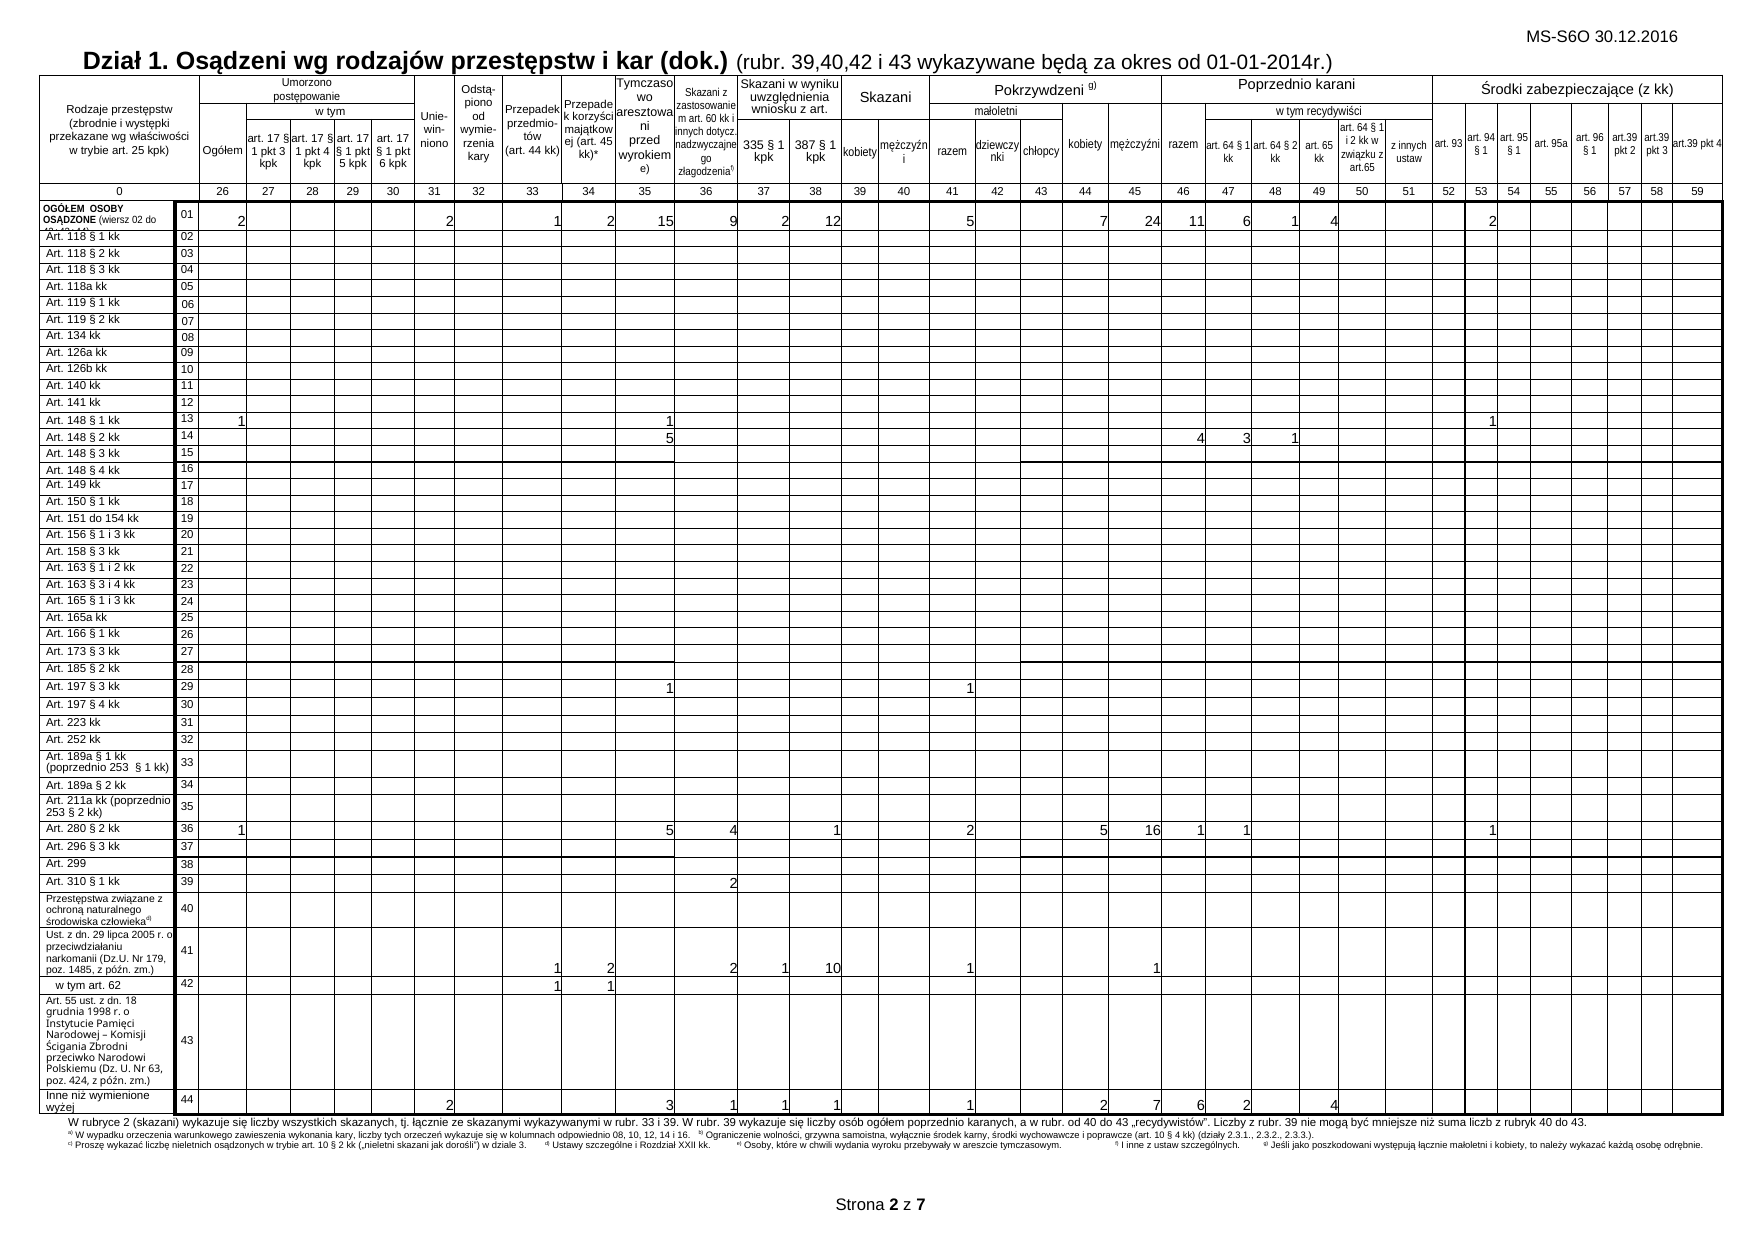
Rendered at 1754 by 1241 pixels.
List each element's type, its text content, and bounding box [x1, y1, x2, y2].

table_cell [199, 562, 246, 577]
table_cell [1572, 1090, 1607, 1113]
table_cell [372, 612, 414, 627]
table_cell [455, 264, 502, 279]
table_cell Art. 141 kk [40, 396, 173, 412]
table_cell Art. 165 § 1 i 3 kk [40, 595, 173, 611]
table_cell [1300, 314, 1338, 329]
table_cell 1 [616, 413, 674, 428]
table_cell [675, 463, 737, 478]
table_cell 05 [177, 280, 198, 296]
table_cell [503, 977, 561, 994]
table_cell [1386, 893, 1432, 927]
table_cell 4 [1162, 429, 1205, 445]
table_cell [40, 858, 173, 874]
table_cell [930, 446, 975, 461]
table_cell [372, 463, 414, 478]
table_cell [1252, 562, 1299, 577]
table_cell [976, 628, 1020, 644]
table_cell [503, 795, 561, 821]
table_cell [738, 380, 789, 395]
table_cell [976, 579, 1020, 594]
table_cell [562, 280, 615, 296]
table_cell [562, 413, 615, 428]
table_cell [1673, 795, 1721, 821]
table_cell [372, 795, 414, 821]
table_cell [1339, 463, 1385, 478]
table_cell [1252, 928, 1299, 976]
table_cell [1386, 413, 1432, 428]
table_cell [1206, 314, 1251, 329]
table_cell [335, 203, 371, 229]
table_cell [415, 280, 454, 296]
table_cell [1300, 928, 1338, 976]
table_cell [842, 429, 878, 445]
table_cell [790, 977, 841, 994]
table_cell [1206, 280, 1251, 296]
table_cell Art. 119 § 2 kk [40, 314, 173, 329]
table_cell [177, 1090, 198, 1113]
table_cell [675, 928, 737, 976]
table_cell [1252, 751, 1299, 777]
table_cell [1252, 330, 1299, 346]
table_cell [247, 545, 290, 561]
table_cell [675, 446, 737, 461]
table_cell [1572, 396, 1607, 412]
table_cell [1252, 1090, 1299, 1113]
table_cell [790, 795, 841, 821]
table_cell [291, 330, 334, 346]
table_cell [879, 512, 929, 528]
table_cell [1466, 264, 1497, 279]
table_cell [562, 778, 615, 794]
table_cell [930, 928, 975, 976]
table_cell [247, 231, 290, 246]
table_cell [503, 545, 561, 561]
table_cell [1642, 595, 1672, 611]
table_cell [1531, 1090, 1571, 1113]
table_cell 24 [1109, 203, 1161, 229]
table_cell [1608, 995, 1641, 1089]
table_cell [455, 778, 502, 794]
table_cell [291, 479, 334, 494]
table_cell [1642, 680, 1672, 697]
table_cell [562, 562, 615, 577]
table_cell [335, 380, 371, 395]
table_cell [1572, 479, 1607, 494]
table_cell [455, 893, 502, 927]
table_cell [335, 529, 371, 544]
table_cell [415, 330, 454, 346]
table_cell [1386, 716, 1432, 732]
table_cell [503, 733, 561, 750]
table_cell [1572, 446, 1607, 461]
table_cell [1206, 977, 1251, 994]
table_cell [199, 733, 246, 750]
table_cell [842, 446, 878, 461]
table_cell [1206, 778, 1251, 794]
table_header Unie- win- niono [415, 76, 454, 183]
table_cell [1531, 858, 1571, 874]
table_cell [1162, 247, 1205, 263]
table_cell [1063, 446, 1108, 461]
table_cell [1433, 231, 1464, 246]
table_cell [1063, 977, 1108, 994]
table_cell [372, 595, 414, 611]
table_cell [335, 545, 371, 561]
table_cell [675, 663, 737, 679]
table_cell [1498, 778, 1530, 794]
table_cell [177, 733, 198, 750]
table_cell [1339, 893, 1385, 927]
table_cell [1673, 280, 1721, 296]
table_cell [1433, 247, 1464, 263]
table_cell Art. 150 § 1 kk [40, 496, 173, 511]
table_cell [1433, 595, 1464, 611]
table_cell [503, 446, 561, 461]
table_cell [790, 247, 841, 263]
table_cell [1206, 446, 1251, 461]
table_cell art. 17 § 1 pkt 5 kpk [335, 120, 371, 183]
table_cell [1339, 545, 1385, 561]
table_cell [1300, 545, 1338, 561]
table_cell [879, 579, 929, 594]
table_cell [1642, 247, 1672, 263]
table_cell [1300, 330, 1338, 346]
table_cell [372, 545, 414, 561]
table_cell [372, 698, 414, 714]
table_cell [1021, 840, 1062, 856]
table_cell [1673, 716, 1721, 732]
table_cell [1572, 562, 1607, 577]
table_cell [1572, 264, 1607, 279]
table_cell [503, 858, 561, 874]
table_cell [790, 264, 841, 279]
table_cell art. 17 § 1 pkt 3 kpk [247, 120, 290, 183]
table_cell [1021, 595, 1062, 611]
table_cell [1252, 512, 1299, 528]
table_cell [930, 231, 975, 246]
table_cell [1498, 314, 1530, 329]
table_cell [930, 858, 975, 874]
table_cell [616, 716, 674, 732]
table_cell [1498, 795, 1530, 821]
table_cell [247, 264, 290, 279]
table_cell [616, 512, 674, 528]
table_cell [1466, 446, 1497, 461]
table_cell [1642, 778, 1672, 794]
table_cell [562, 545, 615, 561]
table_cell [291, 595, 334, 611]
table_cell [1386, 529, 1432, 544]
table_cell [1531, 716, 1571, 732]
table_cell [1109, 413, 1161, 428]
table_cell [1386, 264, 1432, 279]
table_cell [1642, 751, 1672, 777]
table_cell [1466, 628, 1497, 644]
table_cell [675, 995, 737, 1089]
table_cell [879, 413, 929, 428]
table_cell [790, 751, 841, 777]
table_cell 387 § 1 kpk [790, 120, 841, 183]
table_cell [1433, 479, 1464, 494]
table_cell [1608, 380, 1641, 395]
table_cell [415, 264, 454, 279]
table_cell [1300, 247, 1338, 263]
table_cell [930, 628, 975, 644]
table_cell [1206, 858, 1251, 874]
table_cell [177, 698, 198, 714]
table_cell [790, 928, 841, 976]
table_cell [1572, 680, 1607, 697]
table_cell [1206, 413, 1251, 428]
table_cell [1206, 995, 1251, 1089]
table_cell [879, 496, 929, 511]
table_header Pokrzywdzeni g) [930, 76, 1161, 103]
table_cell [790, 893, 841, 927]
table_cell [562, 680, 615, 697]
table_cell chłopcy [1021, 120, 1062, 183]
table_cell [335, 446, 371, 461]
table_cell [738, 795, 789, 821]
table_cell [1433, 396, 1464, 412]
table_cell [1386, 628, 1432, 644]
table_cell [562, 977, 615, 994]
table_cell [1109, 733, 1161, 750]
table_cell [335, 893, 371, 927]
table_cell [1300, 280, 1338, 296]
table_cell [1433, 579, 1464, 594]
table_cell [1206, 380, 1251, 395]
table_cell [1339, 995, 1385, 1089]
table_cell [503, 579, 561, 594]
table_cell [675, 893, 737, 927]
table_cell [1608, 231, 1641, 246]
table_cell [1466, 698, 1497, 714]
table_cell [291, 413, 334, 428]
table_cell [455, 203, 502, 229]
table_cell [335, 496, 371, 511]
table_cell [1433, 429, 1464, 445]
table_cell [1572, 330, 1607, 346]
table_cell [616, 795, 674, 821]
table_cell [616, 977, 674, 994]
table_cell 03 [177, 247, 198, 263]
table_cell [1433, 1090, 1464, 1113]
table_cell [790, 347, 841, 362]
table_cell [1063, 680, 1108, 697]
table_cell [1572, 645, 1607, 661]
table_cell [879, 231, 929, 246]
table_cell [455, 347, 502, 362]
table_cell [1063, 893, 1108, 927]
table_cell [562, 264, 615, 279]
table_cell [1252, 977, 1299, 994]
table_cell [199, 496, 246, 511]
table_cell Art. 148 § 1 kk [40, 413, 173, 428]
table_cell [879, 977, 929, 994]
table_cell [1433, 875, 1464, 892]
table_cell 28 [291, 184, 334, 200]
table_cell [1498, 264, 1530, 279]
table_cell 3 [1206, 429, 1251, 445]
table_cell [1466, 512, 1497, 528]
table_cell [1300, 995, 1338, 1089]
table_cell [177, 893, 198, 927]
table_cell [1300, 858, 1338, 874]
table_cell [1673, 363, 1721, 379]
table_cell [1386, 612, 1432, 627]
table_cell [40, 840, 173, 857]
table_cell [1433, 413, 1464, 428]
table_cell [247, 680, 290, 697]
table_cell [879, 330, 929, 346]
table_cell [930, 479, 975, 494]
table_cell [1021, 297, 1062, 312]
table_cell [247, 297, 290, 312]
table_cell [1109, 396, 1161, 412]
table_cell [562, 529, 615, 544]
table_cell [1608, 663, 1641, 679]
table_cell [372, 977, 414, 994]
table_cell [1642, 429, 1672, 445]
table_cell 30 [372, 184, 414, 200]
table_cell [455, 579, 502, 594]
table_cell 15 [177, 446, 198, 461]
table_cell [1608, 297, 1641, 312]
table_cell [616, 347, 674, 362]
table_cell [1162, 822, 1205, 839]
table_cell [1206, 479, 1251, 494]
table_cell [842, 628, 878, 644]
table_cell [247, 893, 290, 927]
table_cell [455, 231, 502, 246]
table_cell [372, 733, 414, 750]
table_cell [1339, 512, 1385, 528]
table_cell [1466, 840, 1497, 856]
table_cell [1608, 579, 1641, 594]
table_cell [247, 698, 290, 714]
table_cell [1206, 612, 1251, 627]
table_cell art. 17 § 1 pkt 4 kpk [291, 120, 334, 183]
table_cell [1572, 297, 1607, 312]
table_cell [1433, 446, 1464, 461]
table_cell [675, 330, 737, 346]
table_cell [1063, 264, 1108, 279]
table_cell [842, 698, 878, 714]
table_cell [562, 330, 615, 346]
table_cell [930, 247, 975, 263]
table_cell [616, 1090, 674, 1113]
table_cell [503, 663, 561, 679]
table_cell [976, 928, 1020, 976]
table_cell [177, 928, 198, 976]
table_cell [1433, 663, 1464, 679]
table_cell [562, 314, 615, 329]
table_cell [1339, 231, 1385, 246]
table_cell [1300, 595, 1338, 611]
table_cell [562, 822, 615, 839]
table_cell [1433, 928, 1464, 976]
table_cell [455, 314, 502, 329]
table_cell [842, 562, 878, 577]
table_cell [1608, 545, 1641, 561]
table_cell [199, 545, 246, 561]
table_cell [1109, 496, 1161, 511]
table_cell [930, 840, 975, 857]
table_cell 08 [177, 330, 198, 346]
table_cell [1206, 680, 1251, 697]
table_cell [1673, 545, 1721, 561]
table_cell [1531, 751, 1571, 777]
table_cell [335, 479, 371, 494]
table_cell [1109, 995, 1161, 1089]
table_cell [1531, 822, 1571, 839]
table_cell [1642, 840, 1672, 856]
table_cell [1642, 314, 1672, 329]
table_cell art.39 pkt 4 [1673, 104, 1722, 183]
table_cell [372, 413, 414, 428]
table_cell [1339, 396, 1385, 412]
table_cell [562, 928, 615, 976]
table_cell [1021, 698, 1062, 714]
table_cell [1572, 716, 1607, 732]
table_cell [455, 413, 502, 428]
table_cell [1252, 231, 1299, 246]
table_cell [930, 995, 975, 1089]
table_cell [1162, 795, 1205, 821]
table_cell [1339, 247, 1385, 263]
table_cell 07 [177, 314, 198, 329]
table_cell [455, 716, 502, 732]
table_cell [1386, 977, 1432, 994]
table_cell [1673, 479, 1721, 494]
table_cell [1021, 380, 1062, 395]
table_cell [455, 363, 502, 379]
table_cell [1531, 280, 1571, 296]
table_cell [1498, 446, 1530, 461]
table_cell [738, 496, 789, 511]
table_cell [291, 264, 334, 279]
table_cell [790, 446, 841, 461]
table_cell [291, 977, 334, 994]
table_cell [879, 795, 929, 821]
table_header Poprzednio karani [1162, 76, 1432, 103]
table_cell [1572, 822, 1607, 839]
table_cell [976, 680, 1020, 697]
table_cell 23 [177, 579, 198, 594]
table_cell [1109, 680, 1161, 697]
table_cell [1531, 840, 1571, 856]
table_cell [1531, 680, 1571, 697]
table_cell 2 [415, 203, 454, 229]
table_cell Art. 126b kk [40, 363, 173, 379]
table_cell [1386, 479, 1432, 494]
table_cell [1531, 380, 1571, 395]
table_cell [1673, 512, 1721, 528]
table_cell [1498, 363, 1530, 379]
table_cell 9 [675, 203, 737, 229]
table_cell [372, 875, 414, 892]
table_cell [199, 314, 246, 329]
table_cell [1466, 562, 1497, 577]
table_cell [930, 595, 975, 611]
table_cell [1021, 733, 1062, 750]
table_cell [1386, 446, 1432, 461]
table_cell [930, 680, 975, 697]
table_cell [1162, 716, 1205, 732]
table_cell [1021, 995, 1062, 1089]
table_cell [415, 413, 454, 428]
table_cell [562, 446, 615, 461]
table_cell 5 [930, 203, 975, 229]
table_cell [616, 446, 674, 461]
table_cell [1162, 314, 1205, 329]
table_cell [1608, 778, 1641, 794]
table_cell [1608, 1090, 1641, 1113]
table_cell 35 [616, 184, 674, 200]
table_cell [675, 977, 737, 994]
table_cell [372, 280, 414, 296]
table_cell [1252, 247, 1299, 263]
table_cell 06 [177, 297, 198, 312]
table_cell [291, 231, 334, 246]
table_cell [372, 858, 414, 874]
table_cell [291, 663, 334, 679]
table_cell Art. 173 § 3 kk [40, 645, 173, 661]
table_cell [1642, 446, 1672, 461]
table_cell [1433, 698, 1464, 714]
table_cell [1466, 529, 1497, 544]
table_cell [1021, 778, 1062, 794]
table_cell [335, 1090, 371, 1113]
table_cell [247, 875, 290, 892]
table_cell [842, 231, 878, 246]
table_cell [1642, 645, 1672, 661]
table_cell [1021, 314, 1062, 329]
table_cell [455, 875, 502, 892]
table_cell [247, 247, 290, 263]
table_cell [1162, 330, 1205, 346]
table_cell [1252, 413, 1299, 428]
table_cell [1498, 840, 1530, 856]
table_cell [738, 314, 789, 329]
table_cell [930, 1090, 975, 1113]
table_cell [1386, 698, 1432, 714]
table_cell [976, 280, 1020, 296]
table_cell [675, 579, 737, 594]
table_cell [199, 463, 246, 478]
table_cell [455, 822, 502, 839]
table_cell [1206, 595, 1251, 611]
table_cell [335, 645, 371, 661]
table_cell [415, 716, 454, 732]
table_cell [1572, 231, 1607, 246]
table_cell [1498, 463, 1530, 478]
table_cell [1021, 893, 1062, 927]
table_cell [335, 628, 371, 644]
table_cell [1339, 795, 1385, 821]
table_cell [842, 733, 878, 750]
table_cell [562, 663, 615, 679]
table_cell [1300, 231, 1338, 246]
table_cell [372, 529, 414, 544]
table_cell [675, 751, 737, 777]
table_cell [1673, 413, 1721, 428]
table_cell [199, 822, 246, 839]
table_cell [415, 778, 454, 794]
table_cell [675, 628, 737, 644]
table_cell [415, 496, 454, 511]
table_cell [503, 247, 561, 263]
table_cell [675, 314, 737, 329]
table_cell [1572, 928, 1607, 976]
table_cell 59 [1673, 184, 1722, 200]
table_cell [1386, 280, 1432, 296]
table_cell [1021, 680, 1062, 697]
table_cell [1339, 479, 1385, 494]
table_cell [1021, 264, 1062, 279]
table_cell [790, 363, 841, 379]
table_cell 31 [415, 184, 454, 200]
table_cell [1162, 396, 1205, 412]
table_cell [1252, 314, 1299, 329]
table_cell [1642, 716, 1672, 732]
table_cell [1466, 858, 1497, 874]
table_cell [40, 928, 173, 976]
table_cell [562, 363, 615, 379]
table_cell [1162, 612, 1205, 627]
table_cell [1498, 595, 1530, 611]
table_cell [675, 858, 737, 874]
table_cell [930, 413, 975, 428]
table_cell [616, 612, 674, 627]
table_cell 1 [503, 203, 561, 229]
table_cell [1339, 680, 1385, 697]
table_cell [1021, 396, 1062, 412]
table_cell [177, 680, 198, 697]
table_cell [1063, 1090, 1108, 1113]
table_cell [1386, 579, 1432, 594]
table_cell [1498, 429, 1530, 445]
table_cell [247, 280, 290, 296]
text W rubryce 2 (skazani) wykazuje się liczby wszystkich skazanych, tj. łącznie ze skazanymi wykazywanymi w rubr. 33 i 39. W rubr. 39 wykazuje się liczby osób ogółem poprzednio karanych, a w rubr. od 40 do 43 „recydywistów”. Liczby z rubr. 39 nie mogą być mniejsze niż suma liczb z rubryk 40 do 43. [68, 1116, 1678, 1129]
table_cell [1386, 363, 1432, 379]
table_cell [1433, 203, 1464, 229]
table_cell 16 [177, 463, 198, 478]
table_cell [1531, 496, 1571, 511]
table_cell [1109, 314, 1161, 329]
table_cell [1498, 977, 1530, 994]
table_cell [1109, 645, 1161, 661]
table_cell [842, 529, 878, 544]
table_cell [1531, 396, 1571, 412]
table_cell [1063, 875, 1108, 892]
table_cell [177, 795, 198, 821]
table_cell Art. 165a kk [40, 612, 173, 627]
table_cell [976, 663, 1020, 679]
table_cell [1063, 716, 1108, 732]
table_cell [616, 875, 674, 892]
table_cell [291, 529, 334, 544]
table_cell [199, 297, 246, 312]
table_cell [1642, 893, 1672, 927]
table_cell 02 [177, 231, 198, 246]
table_cell [1433, 330, 1464, 346]
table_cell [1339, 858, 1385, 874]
table_cell [415, 479, 454, 494]
table_cell [738, 595, 789, 611]
table_cell [1021, 529, 1062, 544]
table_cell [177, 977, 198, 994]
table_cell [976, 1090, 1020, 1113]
table_cell [879, 545, 929, 561]
table_header Skazani w wyniku uwzględnienia wniosku z art. [738, 76, 841, 119]
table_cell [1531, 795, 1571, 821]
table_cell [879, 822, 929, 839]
table_cell [1162, 479, 1205, 494]
table_cell Art. 118a kk [40, 280, 173, 296]
table_cell 24 [177, 595, 198, 611]
table_cell [1673, 297, 1721, 312]
table_cell [1109, 446, 1161, 461]
table_cell [562, 297, 615, 312]
table_cell [291, 512, 334, 528]
table_cell [1386, 463, 1432, 478]
table_cell [1608, 314, 1641, 329]
table_cell [1642, 347, 1672, 362]
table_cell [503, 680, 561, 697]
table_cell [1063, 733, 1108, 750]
table_cell [738, 330, 789, 346]
table_cell [1339, 595, 1385, 611]
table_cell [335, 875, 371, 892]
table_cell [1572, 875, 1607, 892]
table_cell [616, 645, 674, 661]
table_cell [790, 579, 841, 594]
table_cell 26 [200, 184, 246, 200]
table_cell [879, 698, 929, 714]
table_cell [199, 429, 246, 445]
table_cell [1339, 446, 1385, 461]
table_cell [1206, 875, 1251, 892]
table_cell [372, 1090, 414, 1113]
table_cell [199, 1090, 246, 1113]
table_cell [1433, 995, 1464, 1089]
table_cell [930, 347, 975, 362]
table_cell [1021, 280, 1062, 296]
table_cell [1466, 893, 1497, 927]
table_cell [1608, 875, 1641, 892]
table_cell [1572, 413, 1607, 428]
table_cell [930, 512, 975, 528]
table_cell [1642, 231, 1672, 246]
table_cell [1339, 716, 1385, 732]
table_cell [1572, 512, 1607, 528]
table_cell [930, 264, 975, 279]
table_cell [291, 612, 334, 627]
table_cell [247, 529, 290, 544]
table_cell [790, 280, 841, 296]
table_cell [1433, 545, 1464, 561]
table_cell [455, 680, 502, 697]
table_cell [415, 595, 454, 611]
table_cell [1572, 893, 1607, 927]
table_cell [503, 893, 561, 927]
table_cell [1642, 496, 1672, 511]
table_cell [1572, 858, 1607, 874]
table_cell [1109, 463, 1161, 478]
table_cell [291, 396, 334, 412]
table_cell [1642, 396, 1672, 412]
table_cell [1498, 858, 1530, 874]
table_cell [790, 463, 841, 478]
table_header Przepadek korzyści majątkowej (art. 45 kk)* [562, 76, 615, 183]
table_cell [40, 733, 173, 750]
table_cell [503, 380, 561, 395]
table_cell [503, 231, 561, 246]
table_cell [1063, 645, 1108, 661]
table_cell [790, 612, 841, 627]
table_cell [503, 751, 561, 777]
table_cell [842, 330, 878, 346]
table_cell [616, 330, 674, 346]
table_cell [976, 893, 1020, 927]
table_cell [616, 363, 674, 379]
table_cell [1466, 463, 1497, 478]
table_cell [247, 663, 290, 679]
table_cell [291, 363, 334, 379]
table_cell [976, 496, 1020, 511]
table_cell [1339, 264, 1385, 279]
table_cell 2 [199, 203, 246, 229]
table_cell [562, 380, 615, 395]
table_cell 21 [177, 545, 198, 561]
table_cell 14 [177, 429, 198, 445]
table_cell [616, 496, 674, 511]
table_cell [415, 612, 454, 627]
table_cell [199, 330, 246, 346]
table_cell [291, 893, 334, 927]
table_cell [1433, 264, 1464, 279]
table_cell art. 17 § 1 pkt 6 kpk [372, 120, 414, 183]
table_cell [1466, 645, 1497, 661]
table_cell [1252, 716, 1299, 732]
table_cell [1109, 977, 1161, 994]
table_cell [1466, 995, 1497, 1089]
table_cell [1673, 562, 1721, 577]
table_cell [1433, 463, 1464, 478]
table_cell [675, 347, 737, 362]
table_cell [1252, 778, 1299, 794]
table_cell [199, 280, 246, 296]
table_cell [1531, 529, 1571, 544]
table_cell [372, 203, 414, 229]
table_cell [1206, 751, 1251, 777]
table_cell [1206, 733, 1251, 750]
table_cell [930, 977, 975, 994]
table_cell [247, 203, 290, 229]
table_cell [879, 529, 929, 544]
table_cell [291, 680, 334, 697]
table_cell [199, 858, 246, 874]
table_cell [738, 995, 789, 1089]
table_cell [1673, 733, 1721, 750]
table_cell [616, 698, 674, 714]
table_cell [372, 579, 414, 594]
table_cell [415, 231, 454, 246]
table_cell [616, 628, 674, 644]
table_cell [562, 479, 615, 494]
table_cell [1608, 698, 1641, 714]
table_cell [1642, 463, 1672, 478]
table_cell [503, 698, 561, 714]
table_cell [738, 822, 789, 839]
table_cell [842, 396, 878, 412]
table_cell [1433, 612, 1464, 627]
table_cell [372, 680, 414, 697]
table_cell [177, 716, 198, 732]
table_cell [616, 297, 674, 312]
table_cell [1572, 545, 1607, 561]
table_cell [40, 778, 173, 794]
table_cell [616, 562, 674, 577]
table_cell [1433, 380, 1464, 395]
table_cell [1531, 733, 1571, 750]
table_cell [199, 396, 246, 412]
table_cell [1498, 330, 1530, 346]
table_cell [790, 545, 841, 561]
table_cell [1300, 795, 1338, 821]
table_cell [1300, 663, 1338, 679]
table_cell [1466, 314, 1497, 329]
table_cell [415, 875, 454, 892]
table_cell [1021, 413, 1062, 428]
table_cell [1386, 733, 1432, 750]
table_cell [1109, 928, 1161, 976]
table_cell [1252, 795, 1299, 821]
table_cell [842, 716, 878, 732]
table_cell [1466, 330, 1497, 346]
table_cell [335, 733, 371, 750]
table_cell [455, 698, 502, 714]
table_cell 2 [1466, 203, 1497, 229]
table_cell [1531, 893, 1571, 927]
table_cell OGÓŁEM OSOBY OSĄDZONE (wiersz 02 do 42+43+44) [40, 201, 173, 229]
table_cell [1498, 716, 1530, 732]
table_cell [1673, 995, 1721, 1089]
table_cell [1063, 347, 1108, 362]
table_cell [616, 380, 674, 395]
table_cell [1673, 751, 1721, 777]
table_cell [1466, 297, 1497, 312]
table_cell [1608, 479, 1641, 494]
table_cell art. 96 § 1 [1572, 104, 1608, 183]
table_cell [930, 463, 975, 478]
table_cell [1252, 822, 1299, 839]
table_cell [790, 297, 841, 312]
table_cell [1300, 628, 1338, 644]
table_cell [1531, 562, 1571, 577]
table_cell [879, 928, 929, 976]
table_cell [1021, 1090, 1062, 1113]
table_cell [199, 612, 246, 627]
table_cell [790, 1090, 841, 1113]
table_cell [976, 380, 1020, 395]
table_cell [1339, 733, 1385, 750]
table_cell [1433, 280, 1464, 296]
table_cell [879, 247, 929, 263]
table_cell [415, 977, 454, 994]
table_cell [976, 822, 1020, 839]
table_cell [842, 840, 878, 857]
table_cell [335, 280, 371, 296]
table_cell [1063, 231, 1108, 246]
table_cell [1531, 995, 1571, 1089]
table_cell [1433, 562, 1464, 577]
table_cell [1642, 413, 1672, 428]
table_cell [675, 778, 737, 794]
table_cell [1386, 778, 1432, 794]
table_cell [976, 347, 1020, 362]
table_cell [1021, 330, 1062, 346]
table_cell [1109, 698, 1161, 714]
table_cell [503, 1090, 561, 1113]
table_cell [455, 496, 502, 511]
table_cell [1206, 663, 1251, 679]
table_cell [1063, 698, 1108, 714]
table_cell [1063, 595, 1108, 611]
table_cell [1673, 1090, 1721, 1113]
table_cell [1252, 529, 1299, 544]
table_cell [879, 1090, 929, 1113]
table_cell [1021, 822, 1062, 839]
table_cell [1206, 562, 1251, 577]
table_cell [675, 280, 737, 296]
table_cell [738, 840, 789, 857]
table_cell [738, 446, 789, 461]
table_cell [976, 529, 1020, 544]
table_cell [842, 247, 878, 263]
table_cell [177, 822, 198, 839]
table_cell [1498, 231, 1530, 246]
table_cell 11 [177, 380, 198, 395]
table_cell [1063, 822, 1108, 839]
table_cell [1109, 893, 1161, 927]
table_cell [247, 645, 290, 661]
table_cell [415, 645, 454, 661]
table_cell [1109, 347, 1161, 362]
table_cell [879, 595, 929, 611]
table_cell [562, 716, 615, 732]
table_cell [455, 380, 502, 395]
table_cell [879, 363, 929, 379]
table_cell [842, 264, 878, 279]
table_cell Art. 118 § 3 kk [40, 264, 173, 279]
table_cell [1252, 380, 1299, 395]
table_cell [1466, 247, 1497, 263]
table_cell [1531, 479, 1571, 494]
table_cell [1673, 231, 1721, 246]
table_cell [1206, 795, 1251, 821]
table_cell [976, 247, 1020, 263]
table_cell [790, 380, 841, 395]
table_cell [616, 280, 674, 296]
table_cell [199, 479, 246, 494]
table_cell [976, 297, 1020, 312]
table_cell 45 [1109, 184, 1161, 200]
table_cell [1673, 645, 1721, 661]
table_cell [1063, 396, 1108, 412]
table_cell [1252, 628, 1299, 644]
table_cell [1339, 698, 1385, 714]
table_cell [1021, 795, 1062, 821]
table_cell [675, 545, 737, 561]
table_cell [616, 264, 674, 279]
table_cell [790, 479, 841, 494]
table_cell [1252, 545, 1299, 561]
table_cell [1063, 496, 1108, 511]
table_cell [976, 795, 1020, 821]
table_cell [1608, 612, 1641, 627]
table_cell [616, 463, 674, 478]
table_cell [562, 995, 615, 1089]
table_cell [1466, 380, 1497, 395]
table_cell [372, 363, 414, 379]
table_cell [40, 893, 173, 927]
table_cell [1162, 645, 1205, 661]
table_cell [503, 429, 561, 445]
table_cell [1206, 628, 1251, 644]
table_cell [1531, 413, 1571, 428]
text Dział 1. Osądzeni wg rodzajów przestępstw i kar (dok.) (rubr. 39,40,42 i 43 wykazywane będą za okres od 01-01-2014r.) [83, 46, 1678, 74]
table_cell [291, 280, 334, 296]
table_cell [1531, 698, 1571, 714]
table_cell 56 [1572, 184, 1608, 200]
table_cell 1 [1252, 429, 1299, 445]
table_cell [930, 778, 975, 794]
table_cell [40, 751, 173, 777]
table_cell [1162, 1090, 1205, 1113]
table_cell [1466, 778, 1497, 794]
table_cell [1498, 562, 1530, 577]
table_cell [1531, 203, 1571, 229]
table_cell 19 [177, 512, 198, 528]
table_cell [1433, 628, 1464, 644]
table_cell [1063, 545, 1108, 561]
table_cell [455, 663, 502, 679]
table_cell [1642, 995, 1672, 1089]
table_cell [1206, 645, 1251, 661]
table_cell [503, 628, 561, 644]
table_cell [930, 562, 975, 577]
table_cell [976, 612, 1020, 627]
table_cell [1339, 529, 1385, 544]
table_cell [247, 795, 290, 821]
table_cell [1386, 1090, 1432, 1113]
table_cell [1673, 314, 1721, 329]
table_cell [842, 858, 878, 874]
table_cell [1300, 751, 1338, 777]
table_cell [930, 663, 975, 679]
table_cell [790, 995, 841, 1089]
table_cell razem [930, 120, 975, 183]
table_cell [1339, 203, 1385, 229]
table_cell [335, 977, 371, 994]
table_cell [291, 562, 334, 577]
table_cell [1673, 446, 1721, 461]
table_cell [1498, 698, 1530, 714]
table_cell [1162, 463, 1205, 478]
table_cell [1300, 612, 1338, 627]
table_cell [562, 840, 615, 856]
table_cell [455, 512, 502, 528]
table_cell [1300, 463, 1338, 478]
table_cell [335, 247, 371, 263]
table_cell [1386, 203, 1432, 229]
table_cell [562, 628, 615, 644]
table_cell [1498, 413, 1530, 428]
table_cell [1339, 645, 1385, 661]
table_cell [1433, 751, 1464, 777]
table_cell [1063, 413, 1108, 428]
table_cell 54 [1498, 184, 1530, 200]
table_cell [1300, 380, 1338, 395]
table_cell [930, 645, 975, 661]
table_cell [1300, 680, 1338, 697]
table_cell [1021, 545, 1062, 561]
table_cell [1498, 247, 1530, 263]
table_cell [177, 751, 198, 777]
table_cell [1531, 363, 1571, 379]
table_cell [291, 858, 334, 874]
table_cell [199, 595, 246, 611]
table_cell 46 [1162, 184, 1205, 200]
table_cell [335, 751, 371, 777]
table_cell [790, 628, 841, 644]
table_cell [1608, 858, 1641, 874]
table_cell [1386, 297, 1432, 312]
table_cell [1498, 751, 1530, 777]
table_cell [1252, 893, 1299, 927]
table_cell [1531, 612, 1571, 627]
table_cell [1021, 612, 1062, 627]
table_cell [1339, 628, 1385, 644]
table_header Przepadek przedmio-tów (art. 44 kk) [503, 76, 561, 183]
table_cell [1063, 562, 1108, 577]
table_cell [1063, 628, 1108, 644]
table_cell [415, 512, 454, 528]
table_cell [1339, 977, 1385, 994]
table_cell [1162, 529, 1205, 544]
table_cell [1386, 545, 1432, 561]
table_cell [415, 446, 454, 461]
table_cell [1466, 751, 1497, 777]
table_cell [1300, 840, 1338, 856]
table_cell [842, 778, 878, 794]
table_cell 32 [455, 184, 502, 200]
table_cell razem [1162, 104, 1205, 183]
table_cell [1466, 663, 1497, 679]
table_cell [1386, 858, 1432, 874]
table_cell [1572, 595, 1607, 611]
table_cell [1109, 529, 1161, 544]
table_cell [1673, 529, 1721, 544]
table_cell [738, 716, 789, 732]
table_cell [1572, 529, 1607, 544]
table_cell 5 [616, 429, 674, 445]
table_cell [415, 529, 454, 544]
table_cell [1021, 429, 1062, 445]
table_cell [247, 330, 290, 346]
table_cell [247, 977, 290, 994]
table_cell [415, 429, 454, 445]
table_cell [1252, 297, 1299, 312]
table_cell [1642, 330, 1672, 346]
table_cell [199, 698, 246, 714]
table_cell [415, 562, 454, 577]
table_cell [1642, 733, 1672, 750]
table_cell 27 [177, 645, 198, 661]
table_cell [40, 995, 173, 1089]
table_cell [976, 203, 1020, 229]
table_cell [1252, 363, 1299, 379]
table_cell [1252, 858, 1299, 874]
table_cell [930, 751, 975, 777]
table_cell [976, 413, 1020, 428]
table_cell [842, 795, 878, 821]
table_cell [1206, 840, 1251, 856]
table_cell [1162, 496, 1205, 511]
table_cell [930, 297, 975, 312]
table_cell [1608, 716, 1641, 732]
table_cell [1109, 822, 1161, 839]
table_cell [1300, 297, 1338, 312]
table_cell [372, 446, 414, 461]
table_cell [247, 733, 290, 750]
table_cell [1572, 429, 1607, 445]
table_cell [335, 429, 371, 445]
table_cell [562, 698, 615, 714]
table_cell 04 [177, 264, 198, 279]
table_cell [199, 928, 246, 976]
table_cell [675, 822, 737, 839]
table_cell [1531, 628, 1571, 644]
table_cell [247, 363, 290, 379]
table_cell [1021, 347, 1062, 362]
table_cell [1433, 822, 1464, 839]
table_cell [1498, 612, 1530, 627]
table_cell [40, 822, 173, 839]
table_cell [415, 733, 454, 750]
table_cell [1339, 363, 1385, 379]
table_cell [1300, 446, 1338, 461]
table_cell 50 [1339, 184, 1385, 200]
table_cell [1109, 628, 1161, 644]
table_cell [842, 380, 878, 395]
table_cell [879, 479, 929, 494]
table_cell [415, 463, 454, 478]
table_cell 38 [790, 184, 841, 200]
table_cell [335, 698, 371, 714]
table_cell 1 [1252, 203, 1299, 229]
table_cell Art. 119 § 1 kk [40, 297, 173, 312]
table_cell [1300, 562, 1338, 577]
table_cell [879, 347, 929, 362]
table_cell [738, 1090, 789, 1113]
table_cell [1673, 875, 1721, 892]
table_cell [1572, 314, 1607, 329]
table_cell [879, 562, 929, 577]
table_cell [1433, 512, 1464, 528]
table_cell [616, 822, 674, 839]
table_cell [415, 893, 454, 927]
table_cell art. 64 § 2 kk [1252, 120, 1299, 183]
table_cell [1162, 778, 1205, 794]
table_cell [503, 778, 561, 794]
table_cell [1498, 347, 1530, 362]
table_header Umorzono postępowanie [200, 76, 414, 103]
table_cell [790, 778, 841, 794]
table_cell 39 [842, 184, 878, 200]
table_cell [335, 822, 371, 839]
table_cell [335, 314, 371, 329]
table_cell [1021, 363, 1062, 379]
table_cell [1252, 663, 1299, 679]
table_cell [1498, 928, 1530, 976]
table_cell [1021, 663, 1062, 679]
table_cell [1531, 264, 1571, 279]
table_cell [675, 231, 737, 246]
table_cell [199, 446, 246, 461]
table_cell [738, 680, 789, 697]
table_cell [1206, 297, 1251, 312]
table_cell [930, 579, 975, 594]
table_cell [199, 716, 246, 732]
table_cell [1252, 264, 1299, 279]
table_cell [1498, 645, 1530, 661]
table_cell [1063, 330, 1108, 346]
table_cell [738, 264, 789, 279]
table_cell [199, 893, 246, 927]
table_cell [503, 496, 561, 511]
table_header Tymczasowo aresztowani przed wyrokiem e) [616, 76, 674, 183]
table_cell [562, 247, 615, 263]
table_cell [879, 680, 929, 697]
table_cell [1498, 529, 1530, 544]
table_cell [1162, 264, 1205, 279]
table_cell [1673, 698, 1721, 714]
table_cell [1642, 297, 1672, 312]
table_cell [842, 463, 878, 478]
table_cell 47 [1206, 184, 1251, 200]
table_cell [335, 663, 371, 679]
table_cell [1339, 280, 1385, 296]
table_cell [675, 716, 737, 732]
table_cell [1531, 347, 1571, 362]
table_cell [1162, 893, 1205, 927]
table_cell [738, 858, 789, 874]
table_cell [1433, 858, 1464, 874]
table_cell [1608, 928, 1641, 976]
table_cell [1162, 231, 1205, 246]
table_cell [1386, 496, 1432, 511]
table_cell [1300, 363, 1338, 379]
table_cell [1386, 562, 1432, 577]
table_cell 25 [177, 612, 198, 627]
table_cell [1300, 529, 1338, 544]
table_cell [976, 314, 1020, 329]
table_cell [1063, 280, 1108, 296]
table_cell [1300, 512, 1338, 528]
table_cell [1386, 231, 1432, 246]
table_cell 52 [1433, 184, 1465, 200]
table_cell 37 [738, 184, 789, 200]
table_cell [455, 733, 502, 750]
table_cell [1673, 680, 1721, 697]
table_cell [1021, 496, 1062, 511]
table_cell [976, 562, 1020, 577]
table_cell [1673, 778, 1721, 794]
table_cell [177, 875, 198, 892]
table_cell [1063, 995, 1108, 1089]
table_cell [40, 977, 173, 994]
table_cell [1386, 429, 1432, 445]
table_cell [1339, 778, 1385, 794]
table_cell [1109, 280, 1161, 296]
table_cell [503, 529, 561, 544]
table_cell [503, 264, 561, 279]
table_cell [675, 595, 737, 611]
table_cell [335, 413, 371, 428]
table_cell [1673, 463, 1721, 478]
table_cell [790, 314, 841, 329]
table_cell [1063, 579, 1108, 594]
table_cell [1252, 496, 1299, 511]
table_cell [1252, 347, 1299, 362]
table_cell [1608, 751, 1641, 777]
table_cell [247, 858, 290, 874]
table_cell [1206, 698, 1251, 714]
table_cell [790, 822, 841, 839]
table_cell [562, 347, 615, 362]
table_cell [790, 595, 841, 611]
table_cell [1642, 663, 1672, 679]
table_cell [1498, 628, 1530, 644]
table_cell [291, 314, 334, 329]
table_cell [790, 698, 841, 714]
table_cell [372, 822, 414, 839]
table_cell [335, 363, 371, 379]
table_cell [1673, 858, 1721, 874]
table_cell dziewczynki [976, 120, 1020, 183]
table_cell [335, 396, 371, 412]
table_cell [675, 645, 737, 661]
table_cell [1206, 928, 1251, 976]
table_cell [503, 463, 561, 478]
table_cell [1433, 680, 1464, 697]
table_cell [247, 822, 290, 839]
table_cell [1252, 463, 1299, 478]
table_cell [1498, 545, 1530, 561]
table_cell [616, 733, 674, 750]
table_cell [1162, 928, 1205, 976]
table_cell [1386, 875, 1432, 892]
table_cell Art. 158 § 3 kk [40, 545, 173, 561]
table_cell [1531, 579, 1571, 594]
table_cell 4 [1300, 203, 1338, 229]
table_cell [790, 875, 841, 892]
table_cell [1642, 628, 1672, 644]
table_cell [1206, 529, 1251, 544]
table_cell [562, 231, 615, 246]
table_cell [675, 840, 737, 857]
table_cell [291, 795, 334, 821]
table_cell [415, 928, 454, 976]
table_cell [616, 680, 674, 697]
table_cell [335, 463, 371, 478]
table_cell [1572, 496, 1607, 511]
table_cell [1206, 347, 1251, 362]
table_cell [1063, 429, 1108, 445]
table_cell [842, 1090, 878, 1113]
table_cell [675, 247, 737, 263]
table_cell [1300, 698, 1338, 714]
table_cell [1386, 314, 1432, 329]
table_cell w tym recydywiści [1206, 104, 1432, 119]
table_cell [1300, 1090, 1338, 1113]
table_cell [1300, 479, 1338, 494]
table_cell [562, 595, 615, 611]
table_cell [976, 231, 1020, 246]
table_cell [1608, 496, 1641, 511]
table_cell [1339, 330, 1385, 346]
table_cell [1339, 380, 1385, 395]
table_cell [199, 363, 246, 379]
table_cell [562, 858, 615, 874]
table_cell [1021, 231, 1062, 246]
table_cell 2 [738, 203, 789, 229]
table_cell [335, 264, 371, 279]
table_cell 09 [177, 347, 198, 362]
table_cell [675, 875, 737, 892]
table_cell [372, 247, 414, 263]
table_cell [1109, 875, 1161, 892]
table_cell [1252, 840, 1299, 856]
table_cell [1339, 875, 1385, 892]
table_cell [1433, 645, 1464, 661]
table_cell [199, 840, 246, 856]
table_cell [372, 314, 414, 329]
table_cell Art. 126a kk [40, 347, 173, 362]
table_cell [372, 396, 414, 412]
table_cell [1642, 203, 1672, 229]
table_cell [738, 579, 789, 594]
table_cell 41 [930, 184, 975, 200]
table_cell [1162, 579, 1205, 594]
table_cell 11 [1162, 203, 1205, 229]
table_cell [842, 203, 878, 229]
table_cell [1531, 429, 1571, 445]
table_cell 10 [177, 363, 198, 379]
table_cell [790, 429, 841, 445]
table_cell 26 [177, 628, 198, 644]
table_header Skazani [842, 76, 929, 119]
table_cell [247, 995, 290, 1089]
table_cell [1466, 579, 1497, 594]
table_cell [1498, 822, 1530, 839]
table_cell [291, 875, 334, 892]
table_cell [930, 396, 975, 412]
table_cell art. 94 § 1 [1466, 104, 1497, 183]
table_cell [247, 380, 290, 395]
table_cell Art. 148 § 3 kk [40, 446, 173, 461]
table_cell [199, 628, 246, 644]
table_cell [1608, 280, 1641, 296]
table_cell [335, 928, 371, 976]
table_cell [247, 463, 290, 478]
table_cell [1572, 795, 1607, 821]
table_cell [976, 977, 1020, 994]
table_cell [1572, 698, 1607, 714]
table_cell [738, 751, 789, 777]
table_cell [455, 330, 502, 346]
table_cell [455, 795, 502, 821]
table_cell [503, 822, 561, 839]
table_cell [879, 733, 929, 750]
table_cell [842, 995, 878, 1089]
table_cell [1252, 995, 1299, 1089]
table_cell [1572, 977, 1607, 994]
table_cell [291, 463, 334, 478]
table_cell [1162, 280, 1205, 296]
table_cell [738, 529, 789, 544]
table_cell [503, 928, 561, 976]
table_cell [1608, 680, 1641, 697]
table_cell [1021, 247, 1062, 263]
table_cell [1608, 363, 1641, 379]
table_cell [1021, 628, 1062, 644]
table_cell [372, 429, 414, 445]
table_cell [1498, 479, 1530, 494]
table_cell [879, 380, 929, 395]
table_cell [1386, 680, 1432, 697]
table_cell [291, 297, 334, 312]
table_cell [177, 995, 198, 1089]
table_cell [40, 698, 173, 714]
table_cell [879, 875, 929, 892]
table_cell [503, 363, 561, 379]
table_cell [1673, 396, 1721, 412]
table_cell [503, 413, 561, 428]
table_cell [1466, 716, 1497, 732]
table_cell [976, 545, 1020, 561]
table_cell 33 [503, 184, 562, 200]
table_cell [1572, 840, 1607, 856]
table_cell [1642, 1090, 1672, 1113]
table_cell [879, 463, 929, 478]
table_cell [738, 545, 789, 561]
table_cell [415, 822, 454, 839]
table_cell [291, 203, 334, 229]
table_cell [790, 231, 841, 246]
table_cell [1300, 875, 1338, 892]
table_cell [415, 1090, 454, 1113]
table_cell [1300, 413, 1338, 428]
table_cell [1642, 529, 1672, 544]
table_cell [1300, 645, 1338, 661]
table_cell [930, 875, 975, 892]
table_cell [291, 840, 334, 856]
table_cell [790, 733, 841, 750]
table_cell [930, 429, 975, 445]
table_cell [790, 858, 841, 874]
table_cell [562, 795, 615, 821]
table_cell [199, 264, 246, 279]
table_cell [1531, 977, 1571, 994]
table_cell [1109, 264, 1161, 279]
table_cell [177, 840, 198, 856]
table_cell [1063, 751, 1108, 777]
table_cell 20 [177, 529, 198, 544]
table_cell [455, 280, 502, 296]
table_cell [1498, 203, 1530, 229]
table_cell [790, 529, 841, 544]
table_cell Art. 156 § 1 i 3 kk [40, 529, 173, 544]
table_cell [1300, 579, 1338, 594]
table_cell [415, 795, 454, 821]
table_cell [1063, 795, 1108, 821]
table_cell [1206, 396, 1251, 412]
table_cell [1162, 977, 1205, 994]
table_cell [1252, 396, 1299, 412]
table_cell [930, 612, 975, 627]
table_cell [675, 562, 737, 577]
table_cell [879, 280, 929, 296]
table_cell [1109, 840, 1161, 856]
table_cell [1339, 297, 1385, 312]
table_cell [616, 396, 674, 412]
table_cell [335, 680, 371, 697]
table_cell [455, 396, 502, 412]
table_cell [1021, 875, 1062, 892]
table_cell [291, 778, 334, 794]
table_cell [976, 429, 1020, 445]
table_cell art. 95a [1531, 104, 1571, 183]
table_cell [1642, 545, 1672, 561]
table_cell 6 [1206, 203, 1251, 229]
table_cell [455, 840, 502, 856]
table_cell Art. 118 § 2 kk [40, 247, 173, 263]
table_cell [1162, 413, 1205, 428]
table_cell [335, 231, 371, 246]
table_cell [1572, 363, 1607, 379]
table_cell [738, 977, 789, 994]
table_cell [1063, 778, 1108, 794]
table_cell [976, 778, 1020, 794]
table_cell [1466, 479, 1497, 494]
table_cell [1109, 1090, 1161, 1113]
table_cell [455, 446, 502, 461]
table_cell [1021, 479, 1062, 494]
table_cell [1252, 280, 1299, 296]
table_cell [616, 545, 674, 561]
table_cell [1673, 264, 1721, 279]
table_cell [415, 297, 454, 312]
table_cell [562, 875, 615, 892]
table_cell [372, 496, 414, 511]
table_cell [1109, 363, 1161, 379]
table_cell mężczyźni [879, 120, 929, 183]
table_cell [675, 363, 737, 379]
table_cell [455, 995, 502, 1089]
table_cell kobiety [1063, 104, 1108, 183]
table_cell [1608, 595, 1641, 611]
table_cell 12 [790, 203, 841, 229]
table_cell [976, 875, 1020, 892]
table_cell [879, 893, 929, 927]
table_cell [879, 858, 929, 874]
table_cell [1109, 247, 1161, 263]
table_cell [1252, 479, 1299, 494]
table_cell [675, 429, 737, 445]
table_cell [199, 579, 246, 594]
table_cell [247, 628, 290, 644]
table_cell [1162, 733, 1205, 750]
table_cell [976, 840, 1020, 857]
table_cell [455, 297, 502, 312]
table_cell [247, 612, 290, 627]
table_header Skazani z zastosowaniem art. 60 kk i innych dotycz. nadzwyczajnego złagodzeniaf) [675, 76, 737, 183]
table_cell [1339, 496, 1385, 511]
table_cell [738, 297, 789, 312]
table_cell 7 [1063, 203, 1108, 229]
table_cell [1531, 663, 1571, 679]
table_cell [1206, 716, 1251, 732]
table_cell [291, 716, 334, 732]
table_cell [1673, 628, 1721, 644]
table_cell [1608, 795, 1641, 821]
table_cell [1608, 413, 1641, 428]
table_cell [562, 463, 615, 478]
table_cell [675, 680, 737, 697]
table_cell [1572, 463, 1607, 478]
table_cell [1109, 297, 1161, 312]
table_cell [675, 512, 737, 528]
table_cell [1252, 595, 1299, 611]
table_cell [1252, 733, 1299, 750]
table_cell [879, 203, 929, 229]
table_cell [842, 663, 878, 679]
table_cell [1608, 628, 1641, 644]
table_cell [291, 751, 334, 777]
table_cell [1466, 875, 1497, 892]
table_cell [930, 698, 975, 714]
table_cell [1021, 203, 1062, 229]
table_cell [738, 363, 789, 379]
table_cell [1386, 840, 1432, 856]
table_cell 18 [177, 496, 198, 511]
table_cell 1 [1466, 413, 1497, 428]
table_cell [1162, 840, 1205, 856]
table_cell [1572, 203, 1607, 229]
table_cell [335, 579, 371, 594]
table_cell 27 [247, 184, 290, 200]
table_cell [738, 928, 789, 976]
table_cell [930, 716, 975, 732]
table_cell [1466, 347, 1497, 362]
table_cell [562, 496, 615, 511]
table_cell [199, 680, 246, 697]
table_cell [1206, 264, 1251, 279]
table_cell [335, 512, 371, 528]
table_cell [1673, 203, 1721, 229]
table_cell [1572, 628, 1607, 644]
table_cell [503, 297, 561, 312]
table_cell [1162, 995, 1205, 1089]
table_cell [1673, 612, 1721, 627]
table_cell 49 [1300, 184, 1338, 200]
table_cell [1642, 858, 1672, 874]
table_cell [738, 628, 789, 644]
table_cell [1608, 529, 1641, 544]
table_cell [415, 347, 454, 362]
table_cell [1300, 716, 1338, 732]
table_cell [1642, 280, 1672, 296]
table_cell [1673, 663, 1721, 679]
table_cell [675, 529, 737, 544]
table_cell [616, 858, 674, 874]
table_cell [1339, 579, 1385, 594]
table_cell [415, 314, 454, 329]
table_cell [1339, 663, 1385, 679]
table_cell [1572, 347, 1607, 362]
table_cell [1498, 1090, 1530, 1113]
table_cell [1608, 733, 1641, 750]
table_cell [790, 562, 841, 577]
table_cell art. 64 § 1 kk [1206, 120, 1251, 183]
table_cell [1109, 612, 1161, 627]
table_cell [1642, 363, 1672, 379]
table_cell [1109, 579, 1161, 594]
table_cell [291, 496, 334, 511]
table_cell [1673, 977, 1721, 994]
table_cell [842, 645, 878, 661]
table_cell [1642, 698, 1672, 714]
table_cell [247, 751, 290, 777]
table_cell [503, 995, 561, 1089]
table_cell [1386, 645, 1432, 661]
table_cell art. 93 [1433, 104, 1465, 183]
table_cell [1531, 247, 1571, 263]
table_cell [616, 579, 674, 594]
table_cell [1531, 330, 1571, 346]
table_cell w tym [247, 104, 414, 119]
table_cell Art. 149 kk [40, 479, 173, 494]
table_cell [247, 562, 290, 577]
table_cell [738, 512, 789, 528]
table_cell [1252, 579, 1299, 594]
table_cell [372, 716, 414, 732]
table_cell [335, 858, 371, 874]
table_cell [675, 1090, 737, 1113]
table_cell [1466, 595, 1497, 611]
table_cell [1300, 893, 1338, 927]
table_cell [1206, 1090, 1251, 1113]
table_cell [1021, 579, 1062, 594]
table_cell [1206, 363, 1251, 379]
table_cell 36 [675, 184, 737, 200]
table_cell [1339, 413, 1385, 428]
table_cell [1063, 529, 1108, 544]
table_cell [842, 479, 878, 494]
table_cell [1206, 512, 1251, 528]
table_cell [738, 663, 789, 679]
table_cell [738, 247, 789, 263]
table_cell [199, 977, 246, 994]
table_cell [199, 231, 246, 246]
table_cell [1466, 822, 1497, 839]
table_cell [1063, 297, 1108, 312]
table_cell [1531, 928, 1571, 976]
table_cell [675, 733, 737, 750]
table_cell [1252, 612, 1299, 627]
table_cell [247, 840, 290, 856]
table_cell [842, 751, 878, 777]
table_cell [1531, 231, 1571, 246]
table_cell [1433, 314, 1464, 329]
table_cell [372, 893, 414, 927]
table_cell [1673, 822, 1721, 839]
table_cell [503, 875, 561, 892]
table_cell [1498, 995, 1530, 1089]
table_cell 43 [1021, 184, 1062, 200]
table_cell [1386, 595, 1432, 611]
table_cell [790, 330, 841, 346]
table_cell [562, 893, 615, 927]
table_cell [1642, 380, 1672, 395]
table_cell [372, 380, 414, 395]
table_cell [503, 512, 561, 528]
table_cell [455, 529, 502, 544]
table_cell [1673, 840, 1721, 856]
table_cell [1063, 463, 1108, 478]
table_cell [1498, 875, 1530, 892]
table_cell [1109, 545, 1161, 561]
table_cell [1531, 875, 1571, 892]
table_cell [1466, 363, 1497, 379]
table_cell [930, 314, 975, 329]
table_cell [1433, 297, 1464, 312]
table_cell [1206, 247, 1251, 263]
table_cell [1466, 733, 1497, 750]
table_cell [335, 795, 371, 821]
table_cell [1673, 380, 1721, 395]
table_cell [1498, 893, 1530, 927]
table_cell [1673, 347, 1721, 362]
table_cell [1608, 203, 1641, 229]
table_cell 53 [1466, 184, 1497, 200]
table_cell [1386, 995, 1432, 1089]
table_cell [842, 595, 878, 611]
table_cell [1642, 264, 1672, 279]
table_cell [1531, 512, 1571, 528]
table_cell [562, 429, 615, 445]
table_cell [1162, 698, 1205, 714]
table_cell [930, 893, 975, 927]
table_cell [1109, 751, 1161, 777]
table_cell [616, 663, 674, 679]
table_cell [247, 413, 290, 428]
table_cell małoletni [930, 104, 1062, 119]
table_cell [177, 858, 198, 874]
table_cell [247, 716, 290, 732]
table_cell [976, 595, 1020, 611]
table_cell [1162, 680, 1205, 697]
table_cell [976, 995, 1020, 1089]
table_cell [616, 529, 674, 544]
table_cell [1572, 579, 1607, 594]
table_cell [675, 264, 737, 279]
table_cell [503, 280, 561, 296]
table_cell [247, 512, 290, 528]
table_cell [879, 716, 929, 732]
table_cell [738, 429, 789, 445]
table_cell [738, 463, 789, 478]
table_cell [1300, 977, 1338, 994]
table_cell [1162, 595, 1205, 611]
table_cell Art. 118 § 1 kk [40, 231, 173, 246]
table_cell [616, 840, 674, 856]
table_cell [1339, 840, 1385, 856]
table_cell [1162, 562, 1205, 577]
table_cell [1162, 380, 1205, 395]
table_cell [1498, 380, 1530, 395]
table_cell [1466, 612, 1497, 627]
table_cell [455, 429, 502, 445]
table_cell [879, 396, 929, 412]
table_cell [1021, 446, 1062, 461]
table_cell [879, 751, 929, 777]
table_cell [291, 645, 334, 661]
table_cell [562, 645, 615, 661]
table_cell [455, 479, 502, 494]
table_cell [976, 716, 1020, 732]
table_cell [1531, 463, 1571, 478]
table_cell 48 [1252, 184, 1299, 200]
table_cell [291, 545, 334, 561]
table_cell [199, 512, 246, 528]
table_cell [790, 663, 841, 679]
table_cell Art. 134 kk [40, 330, 173, 346]
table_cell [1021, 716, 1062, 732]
table_cell [415, 363, 454, 379]
table_cell [1021, 645, 1062, 661]
table_cell [1063, 512, 1108, 528]
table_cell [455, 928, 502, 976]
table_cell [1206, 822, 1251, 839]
table_cell [790, 512, 841, 528]
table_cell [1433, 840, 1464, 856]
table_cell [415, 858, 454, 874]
table_cell [879, 429, 929, 445]
table_cell [842, 579, 878, 594]
table_cell [455, 562, 502, 577]
table_cell 01 [177, 203, 198, 229]
table_cell [738, 612, 789, 627]
table_cell [1673, 330, 1721, 346]
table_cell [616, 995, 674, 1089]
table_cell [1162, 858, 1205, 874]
table_cell [1063, 314, 1108, 329]
table_cell [1531, 595, 1571, 611]
table_cell [1498, 579, 1530, 594]
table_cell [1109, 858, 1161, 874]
table_cell [790, 396, 841, 412]
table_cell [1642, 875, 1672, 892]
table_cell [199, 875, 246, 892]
table_header Środki zabezpieczające (z kk) [1433, 76, 1722, 103]
table_cell [1339, 562, 1385, 577]
table_cell [976, 645, 1020, 661]
table_cell [842, 314, 878, 329]
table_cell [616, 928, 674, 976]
table_cell [1466, 280, 1497, 296]
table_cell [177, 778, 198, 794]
table_cell [1109, 429, 1161, 445]
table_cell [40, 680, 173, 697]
table_cell [1063, 479, 1108, 494]
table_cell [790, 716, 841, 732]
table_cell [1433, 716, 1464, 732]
table_cell [1433, 363, 1464, 379]
table_cell [790, 496, 841, 511]
table_cell [291, 347, 334, 362]
table_cell [1162, 512, 1205, 528]
table_cell [199, 663, 246, 679]
table_cell [503, 347, 561, 362]
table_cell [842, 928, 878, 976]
table_cell [675, 297, 737, 312]
table_cell [372, 562, 414, 577]
table_cell [199, 347, 246, 362]
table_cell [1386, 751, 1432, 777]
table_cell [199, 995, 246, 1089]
table_cell [738, 413, 789, 428]
table_cell [1300, 496, 1338, 511]
table_cell 0 [40, 184, 199, 200]
table_cell [842, 347, 878, 362]
table_cell [930, 330, 975, 346]
table_cell [199, 247, 246, 263]
table_cell [1109, 479, 1161, 494]
table_cell [291, 579, 334, 594]
table_cell [1498, 512, 1530, 528]
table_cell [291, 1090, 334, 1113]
table_cell [1021, 562, 1062, 577]
table_cell [415, 628, 454, 644]
table_cell [1300, 396, 1338, 412]
table_cell [372, 264, 414, 279]
table_cell [1498, 280, 1530, 296]
table_cell [1252, 446, 1299, 461]
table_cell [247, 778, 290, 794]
table_cell [335, 347, 371, 362]
table_cell [247, 396, 290, 412]
table_cell [1498, 496, 1530, 511]
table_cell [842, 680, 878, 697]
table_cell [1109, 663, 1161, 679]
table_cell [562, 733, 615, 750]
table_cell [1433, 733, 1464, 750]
table_cell [976, 512, 1020, 528]
table_cell [1572, 247, 1607, 263]
table_cell 44 [1063, 184, 1108, 200]
table_cell [879, 612, 929, 627]
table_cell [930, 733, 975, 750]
table_cell 12 [177, 396, 198, 412]
table_cell [503, 612, 561, 627]
table_cell 40 [879, 184, 929, 200]
table_cell [842, 512, 878, 528]
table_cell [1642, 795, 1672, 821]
table_cell [879, 446, 929, 461]
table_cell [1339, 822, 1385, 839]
table_cell [675, 413, 737, 428]
table_cell [1608, 396, 1641, 412]
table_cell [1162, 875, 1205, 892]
table_cell [455, 463, 502, 478]
table_cell 1 [199, 413, 246, 428]
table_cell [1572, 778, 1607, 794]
table_cell [1339, 612, 1385, 627]
table_cell [616, 314, 674, 329]
table_cell [247, 446, 290, 461]
table_cell [1466, 231, 1497, 246]
table_cell kobiety [842, 120, 878, 183]
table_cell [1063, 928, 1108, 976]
table_cell [1386, 396, 1432, 412]
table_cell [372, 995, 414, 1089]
table_cell [1109, 512, 1161, 528]
table_cell [1572, 380, 1607, 395]
table_cell [616, 595, 674, 611]
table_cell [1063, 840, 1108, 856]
table_cell [1433, 496, 1464, 511]
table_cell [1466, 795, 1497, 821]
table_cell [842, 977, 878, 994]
table_cell [503, 595, 561, 611]
table_cell [1608, 264, 1641, 279]
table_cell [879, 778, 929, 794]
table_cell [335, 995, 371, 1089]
table_cell [455, 595, 502, 611]
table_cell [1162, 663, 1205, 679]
table_cell [879, 264, 929, 279]
table_cell [1339, 314, 1385, 329]
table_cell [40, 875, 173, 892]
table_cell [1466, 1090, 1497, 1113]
table_cell [675, 496, 737, 511]
table_cell [247, 595, 290, 611]
table_cell [372, 512, 414, 528]
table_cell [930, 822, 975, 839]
table_cell [247, 496, 290, 511]
table_cell [291, 429, 334, 445]
table_cell [675, 479, 737, 494]
table_cell [616, 479, 674, 494]
table_cell [1531, 645, 1571, 661]
table_cell [372, 347, 414, 362]
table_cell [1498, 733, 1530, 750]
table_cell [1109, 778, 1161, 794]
table_cell [1531, 297, 1571, 312]
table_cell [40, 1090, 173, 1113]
table_cell [335, 297, 371, 312]
table_cell [1673, 429, 1721, 445]
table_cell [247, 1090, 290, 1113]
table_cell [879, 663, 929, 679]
table_cell [930, 380, 975, 395]
table_cell art. 64 § 1 i 2 kk w związku z art.65 [1339, 120, 1385, 183]
table_cell [976, 479, 1020, 494]
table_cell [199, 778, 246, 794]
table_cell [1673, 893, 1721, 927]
table_cell [1531, 314, 1571, 329]
table_header Rodzaje przestępstw (zbrodnie i występki przekazane wg właściwości w trybie art. 25 kpk) [40, 76, 199, 183]
table_cell [335, 595, 371, 611]
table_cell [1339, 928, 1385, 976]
table_cell [842, 413, 878, 428]
table_cell [1339, 347, 1385, 362]
table_cell [372, 645, 414, 661]
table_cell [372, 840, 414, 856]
table_cell [675, 612, 737, 627]
table_cell [1673, 579, 1721, 594]
table_cell [1642, 562, 1672, 577]
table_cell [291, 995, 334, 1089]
table_cell [1339, 429, 1385, 445]
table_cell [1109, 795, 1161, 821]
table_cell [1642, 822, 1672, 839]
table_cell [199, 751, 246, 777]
table_cell [415, 579, 454, 594]
table_cell 22 [177, 562, 198, 577]
table_cell [738, 479, 789, 494]
table_cell [562, 396, 615, 412]
table_cell [1162, 363, 1205, 379]
table_cell [372, 231, 414, 246]
table_cell [790, 645, 841, 661]
table_cell [415, 545, 454, 561]
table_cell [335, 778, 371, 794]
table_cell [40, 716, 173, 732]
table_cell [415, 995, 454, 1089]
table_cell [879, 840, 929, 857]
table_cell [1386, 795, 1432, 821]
table_cell [1466, 429, 1497, 445]
table_cell [562, 579, 615, 594]
table_cell [1673, 247, 1721, 263]
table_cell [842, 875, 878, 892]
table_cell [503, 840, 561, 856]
table_cell mężczyźni [1109, 104, 1161, 183]
table_cell z innych ustaw [1386, 120, 1432, 183]
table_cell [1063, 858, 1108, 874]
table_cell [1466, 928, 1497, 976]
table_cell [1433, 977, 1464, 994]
table_cell [1466, 496, 1497, 511]
table_cell [1063, 363, 1108, 379]
table_cell 57 [1609, 184, 1641, 200]
table_cell [930, 363, 975, 379]
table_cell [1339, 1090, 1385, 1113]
table_cell [503, 479, 561, 494]
table_cell [738, 347, 789, 362]
table_cell [199, 645, 246, 661]
table_cell 13 [177, 413, 198, 428]
table_cell 55 [1531, 184, 1571, 200]
table_cell [247, 429, 290, 445]
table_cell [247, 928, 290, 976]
table_cell [675, 380, 737, 395]
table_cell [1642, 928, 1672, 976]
table_cell [842, 363, 878, 379]
table_cell [842, 297, 878, 312]
table_cell [455, 247, 502, 263]
table_cell [1531, 446, 1571, 461]
table_cell [976, 396, 1020, 412]
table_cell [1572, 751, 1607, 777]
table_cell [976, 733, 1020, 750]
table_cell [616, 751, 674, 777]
table_cell [1021, 463, 1062, 478]
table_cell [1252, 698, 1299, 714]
table_cell [1386, 512, 1432, 528]
table_cell [738, 280, 789, 296]
table_cell [842, 280, 878, 296]
table_cell [1109, 562, 1161, 577]
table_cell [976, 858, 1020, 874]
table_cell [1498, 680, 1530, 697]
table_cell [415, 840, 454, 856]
table_cell [1162, 628, 1205, 644]
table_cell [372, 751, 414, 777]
table_cell [879, 297, 929, 312]
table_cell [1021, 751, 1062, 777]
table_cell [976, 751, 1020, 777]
table_cell [930, 280, 975, 296]
table_cell [1021, 512, 1062, 528]
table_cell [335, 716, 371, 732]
table_cell [1300, 347, 1338, 362]
table_cell [1608, 429, 1641, 445]
table_cell [455, 628, 502, 644]
table_cell [1063, 612, 1108, 627]
table_cell art. 95 § 1 [1498, 104, 1530, 183]
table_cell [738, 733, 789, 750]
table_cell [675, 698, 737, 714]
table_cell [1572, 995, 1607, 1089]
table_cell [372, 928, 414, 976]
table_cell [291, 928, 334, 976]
table_cell [1386, 330, 1432, 346]
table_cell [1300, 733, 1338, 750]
table_cell Art. 148 § 4 kk [40, 463, 173, 478]
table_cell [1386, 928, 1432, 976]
table_cell 17 [177, 479, 198, 494]
table_cell [1162, 347, 1205, 362]
table_cell [1206, 330, 1251, 346]
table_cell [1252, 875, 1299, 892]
table_cell [1673, 496, 1721, 511]
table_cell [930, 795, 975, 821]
table_cell [503, 314, 561, 329]
table_cell 34 [563, 184, 615, 200]
table_cell [1498, 297, 1530, 312]
table_cell [291, 628, 334, 644]
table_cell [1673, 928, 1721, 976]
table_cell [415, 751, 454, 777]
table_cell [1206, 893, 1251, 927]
table_cell [879, 314, 929, 329]
table_cell [372, 479, 414, 494]
table_cell [503, 330, 561, 346]
table_cell [1162, 297, 1205, 312]
table_cell [562, 512, 615, 528]
table_cell [1466, 396, 1497, 412]
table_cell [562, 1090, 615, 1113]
table_cell 15 [616, 203, 674, 229]
table_cell [1433, 529, 1464, 544]
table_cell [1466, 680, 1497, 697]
table_cell [1300, 264, 1338, 279]
table_cell [1608, 645, 1641, 661]
table_cell [247, 314, 290, 329]
table_cell [1109, 330, 1161, 346]
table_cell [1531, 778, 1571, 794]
table_cell [976, 264, 1020, 279]
table_cell [1109, 595, 1161, 611]
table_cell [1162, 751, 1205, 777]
table_cell [199, 529, 246, 544]
table_cell [455, 545, 502, 561]
table_cell Art. 151 do 154 kk [40, 512, 173, 528]
table_cell 28 [177, 663, 198, 679]
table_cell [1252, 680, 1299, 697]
table_cell 42 [976, 184, 1020, 200]
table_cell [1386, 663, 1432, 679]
table_cell [842, 545, 878, 561]
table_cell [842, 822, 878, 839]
table_cell [372, 663, 414, 679]
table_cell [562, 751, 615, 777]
table_cell [675, 396, 737, 412]
table_cell [1206, 463, 1251, 478]
table_cell [738, 396, 789, 412]
table_cell [1498, 396, 1530, 412]
table_cell [503, 562, 561, 577]
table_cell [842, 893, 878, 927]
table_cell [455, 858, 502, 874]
table_cell Art. 166 § 1 kk [40, 628, 173, 644]
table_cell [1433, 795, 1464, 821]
table_cell [1608, 247, 1641, 263]
table_cell 58 [1642, 184, 1672, 200]
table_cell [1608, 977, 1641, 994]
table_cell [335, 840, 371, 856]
table_cell [1642, 512, 1672, 528]
table_cell [291, 247, 334, 263]
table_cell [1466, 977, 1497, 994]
table_cell Art. 163 § 3 i 4 kk [40, 579, 173, 594]
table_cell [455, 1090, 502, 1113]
table_cell [1386, 247, 1432, 263]
table_cell [1386, 347, 1432, 362]
table_cell [930, 545, 975, 561]
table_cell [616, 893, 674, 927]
table_cell [455, 645, 502, 661]
table_cell [1572, 280, 1607, 296]
table_cell 51 [1386, 184, 1432, 200]
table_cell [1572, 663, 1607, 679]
table_cell [1433, 347, 1464, 362]
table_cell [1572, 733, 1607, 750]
table_cell art. 65 kk [1300, 120, 1338, 183]
table_cell [1608, 330, 1641, 346]
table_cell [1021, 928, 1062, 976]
table_cell [930, 496, 975, 511]
table_cell [1206, 496, 1251, 511]
table_cell Art. 140 kk [40, 380, 173, 395]
table_cell [976, 363, 1020, 379]
table_cell [1642, 479, 1672, 494]
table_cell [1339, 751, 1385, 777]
table_cell [335, 562, 371, 577]
table_cell [976, 463, 1020, 478]
table_cell [738, 231, 789, 246]
table_cell [1466, 545, 1497, 561]
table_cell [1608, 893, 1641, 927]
table_cell [879, 645, 929, 661]
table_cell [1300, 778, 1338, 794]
table_cell [1162, 545, 1205, 561]
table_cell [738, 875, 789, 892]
table_cell [415, 396, 454, 412]
table_cell [1608, 463, 1641, 478]
table_cell [976, 330, 1020, 346]
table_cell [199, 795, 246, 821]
table_cell [199, 380, 246, 395]
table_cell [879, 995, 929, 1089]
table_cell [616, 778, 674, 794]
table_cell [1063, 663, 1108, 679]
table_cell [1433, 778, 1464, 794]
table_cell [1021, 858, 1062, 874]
table_cell [930, 529, 975, 544]
table_cell [738, 645, 789, 661]
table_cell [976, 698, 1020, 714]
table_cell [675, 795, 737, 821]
table_cell [842, 612, 878, 627]
table_cell art.39 pkt 3 [1642, 104, 1672, 183]
table_cell [372, 297, 414, 312]
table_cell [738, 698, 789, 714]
table_cell [616, 247, 674, 263]
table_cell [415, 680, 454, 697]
table_cell [1109, 380, 1161, 395]
table_cell [455, 612, 502, 627]
table_cell [1608, 562, 1641, 577]
table_cell [616, 231, 674, 246]
table_cell [415, 380, 454, 395]
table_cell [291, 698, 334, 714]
table_cell [1673, 595, 1721, 611]
table_cell [503, 396, 561, 412]
table_cell [1386, 380, 1432, 395]
table_cell [415, 663, 454, 679]
table_cell [1300, 429, 1338, 445]
table_cell [1206, 545, 1251, 561]
table_cell [503, 645, 561, 661]
table_cell [247, 347, 290, 362]
table_cell Art. 163 § 1 i 2 kk [40, 562, 173, 577]
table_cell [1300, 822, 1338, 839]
table_cell [1206, 231, 1251, 246]
table_cell [1252, 645, 1299, 661]
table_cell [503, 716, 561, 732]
table_cell [1572, 612, 1607, 627]
table_cell Art. 148 § 2 kk [40, 429, 173, 445]
table_cell [562, 612, 615, 627]
table_cell [335, 612, 371, 627]
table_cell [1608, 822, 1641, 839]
table_cell [1063, 380, 1108, 395]
table_cell [372, 330, 414, 346]
table_cell [1206, 579, 1251, 594]
table_cell [976, 446, 1020, 461]
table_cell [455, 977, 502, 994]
table_cell [790, 413, 841, 428]
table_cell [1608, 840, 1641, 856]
table_cell [247, 479, 290, 494]
table_cell [842, 496, 878, 511]
table_cell [291, 446, 334, 461]
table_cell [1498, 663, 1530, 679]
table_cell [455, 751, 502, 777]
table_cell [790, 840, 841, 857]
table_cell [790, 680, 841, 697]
table_cell Art. 185 § 2 kk [40, 663, 173, 679]
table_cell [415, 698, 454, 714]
table_cell [1063, 247, 1108, 263]
table_cell 335 § 1 kpk [738, 120, 789, 183]
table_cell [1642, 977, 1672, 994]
table_cell [1608, 512, 1641, 528]
table_cell [1109, 231, 1161, 246]
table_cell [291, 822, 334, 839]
table_cell [291, 380, 334, 395]
table_cell [415, 247, 454, 263]
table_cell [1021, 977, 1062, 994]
table_cell [738, 562, 789, 577]
table_cell [1642, 612, 1672, 627]
table_cell [879, 628, 929, 644]
table_header Odstą- piono od wymie- rzenia kary [455, 76, 502, 183]
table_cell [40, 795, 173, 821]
table_cell [1642, 579, 1672, 594]
table_cell [335, 330, 371, 346]
table_cell [1608, 347, 1641, 362]
table_cell art.39 pkt 2 [1609, 104, 1641, 183]
table_cell 29 [335, 184, 371, 200]
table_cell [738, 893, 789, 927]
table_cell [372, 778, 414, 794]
table_cell [247, 579, 290, 594]
table_cell Ogółem [200, 104, 246, 183]
table_cell [1531, 545, 1571, 561]
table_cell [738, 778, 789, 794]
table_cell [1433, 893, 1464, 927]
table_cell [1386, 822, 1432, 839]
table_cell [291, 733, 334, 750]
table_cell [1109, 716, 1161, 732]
table_cell [1162, 446, 1205, 461]
table_cell [372, 628, 414, 644]
table_cell [1608, 446, 1641, 461]
table_cell 2 [562, 203, 615, 229]
